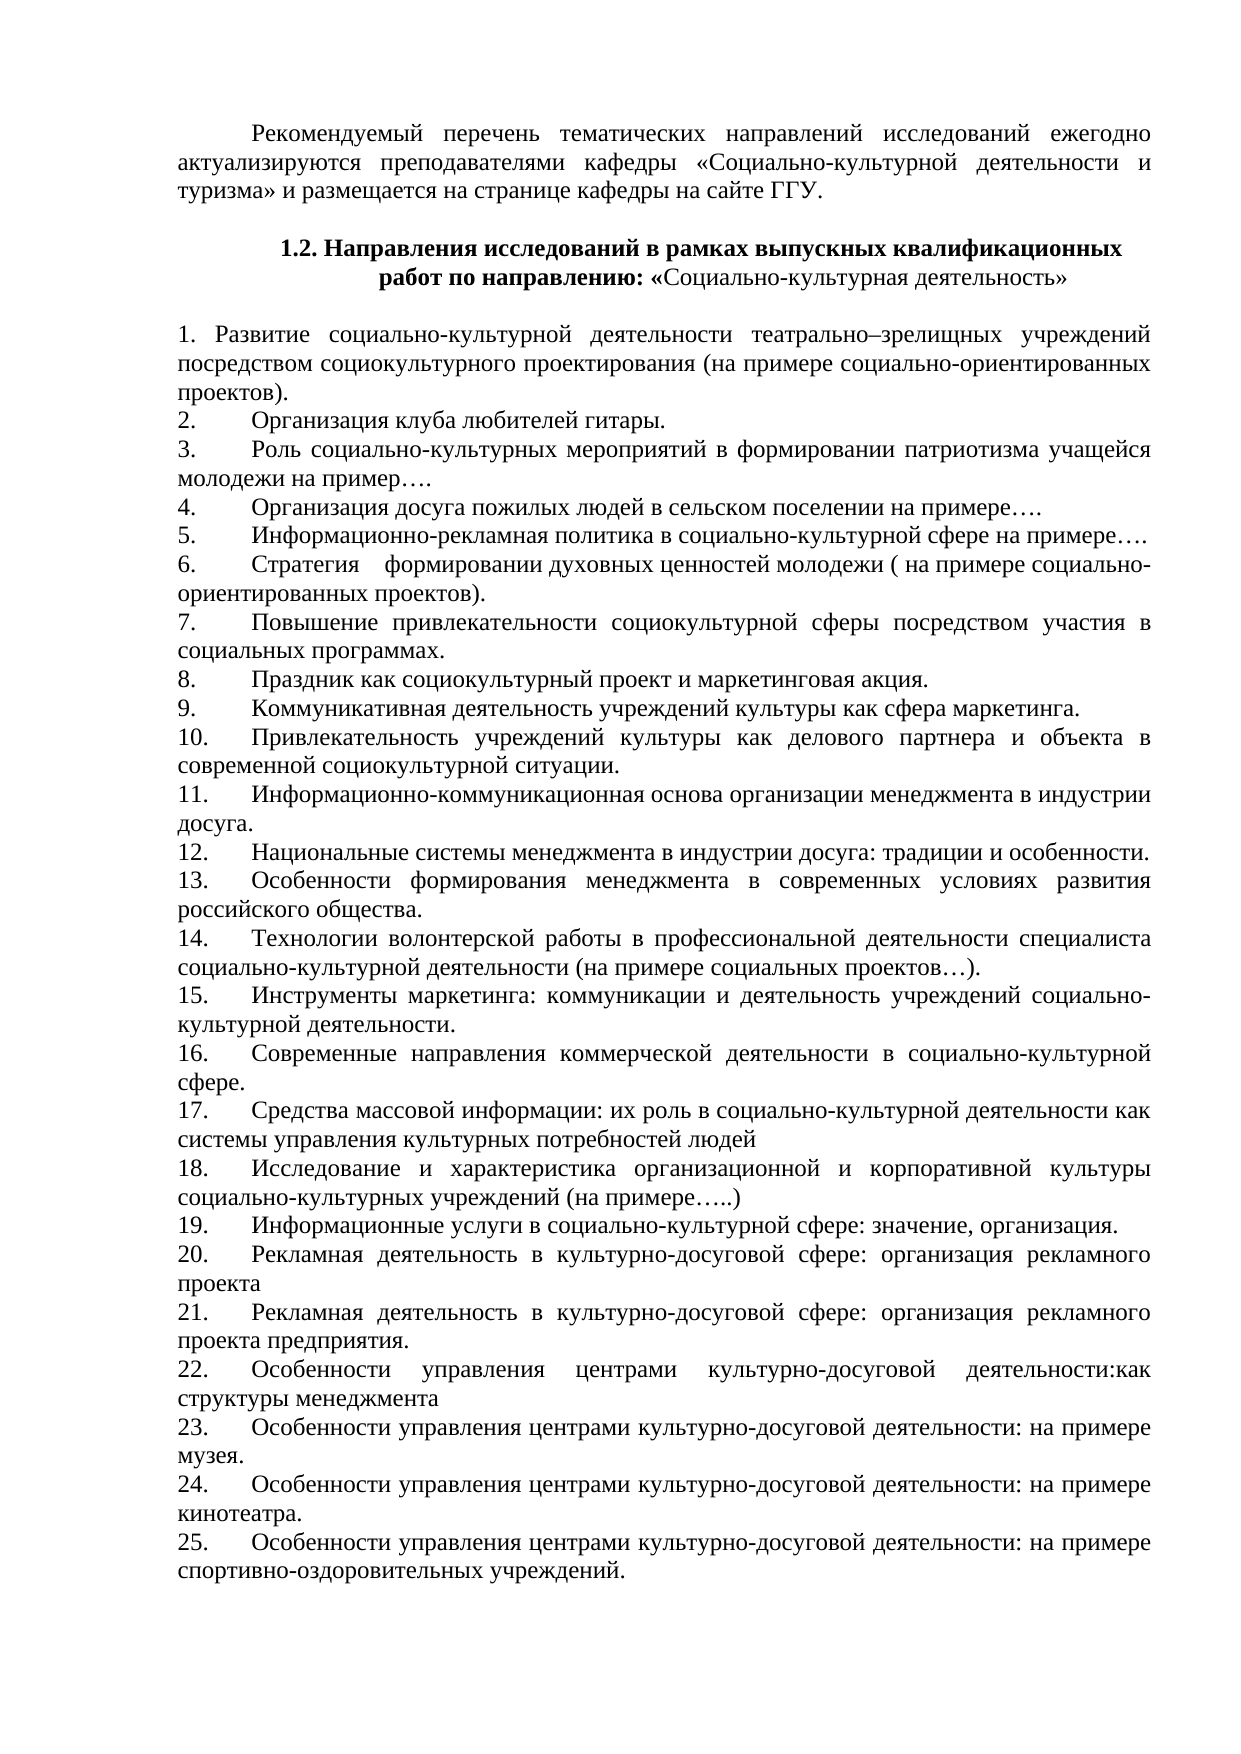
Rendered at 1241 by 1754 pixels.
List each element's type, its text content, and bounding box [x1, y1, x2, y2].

list Роль социально-культурных мероприятий в формировании патриотизма учащейся молодежи на пример…. [177, 434, 1152, 492]
list Инструменты маркетинга: коммуникации и деятельность учреждений социально-культурной деятельности. [177, 981, 1152, 1038]
list Направления исследований в рамках выпускных квалификационных работ по направлению: «Социально-культурная деятельность» [251, 233, 1152, 291]
list Средства массовой информации: их роль в социально-культурной деятельности как системы управления культурных потребностей людей [177, 1096, 1152, 1153]
list Особенности управления центрами культурно-досуговой деятельности:как структуры менеджмента [177, 1354, 1152, 1412]
list Особенности формирования менеджмента в современных условиях развития российского общества. [177, 866, 1152, 923]
list Технологии волонтерской работы в профессиональной деятельности специалиста социально-культурной деятельности (на примере социальных проектов…). [177, 923, 1152, 981]
list Рекламная деятельность в культурно-досуговой сфере: организация рекламного проекта предприятия. [177, 1297, 1152, 1354]
text Рекомендуемый перечень тематических направлений исследований ежегодно актуализируются преподавателями кафедры «Социально-культурной деятельности и туризма» и размещается на странице кафедры на сайте ГГУ. [177, 118, 1152, 204]
list Информационно-коммуникационная основа организации менеджмента в индустрии досуга. [177, 779, 1152, 837]
text 1. Развитие социально-культурной деятельности театрально–зрелищных учреждений посредством социокультурного проектирования (на примере социально-ориентированных проектов). [177, 319, 1152, 406]
list Рекламная деятельность в культурно-досуговой сфере: организация рекламного проекта [177, 1239, 1152, 1297]
list Национальные системы менеджмента в индустрии досуга: традиции и особенности. [177, 837, 1152, 866]
list Информационно-рекламная политика в социально-культурной сфере на примере…. [177, 521, 1152, 549]
list Особенности управления центрами культурно-досуговой деятельности: на примере кинотеатра. [177, 1469, 1152, 1527]
list Стратегия формировании духовных ценностей молодежи ( на примере социально-ориентированных проектов). [177, 549, 1152, 607]
list Исследование и характеристика организационной и корпоративной культуры социально-культурных учреждений (на примере…..) [177, 1153, 1152, 1211]
list Особенности управления центрами культурно-досуговой деятельности: на примере музея. [177, 1412, 1152, 1469]
list Организация досуга пожилых людей в сельском поселении на примере…. [177, 492, 1152, 521]
list Коммуникативная деятельность учреждений культуры как сфера маркетинга. [177, 693, 1152, 722]
list Особенности управления центрами культурно-досуговой деятельности: на примере спортивно-оздоровительных учреждений. [177, 1527, 1152, 1584]
list Современные направления коммерческой деятельности в социально-культурной сфере. [177, 1038, 1152, 1096]
list Праздник как социокультурный проект и маркетинговая акция. [177, 664, 1152, 693]
list Информационные услуги в социально-культурной сфере: значение, организация. [177, 1211, 1152, 1239]
list Привлекательность учреждений культуры как делового партнера и объекта в современной социокультурной ситуации. [177, 722, 1152, 779]
list Повышение привлекательности социокультурной сферы посредством участия в социальных программах. [177, 607, 1152, 664]
list Организация клуба любителей гитары. [177, 406, 1152, 434]
